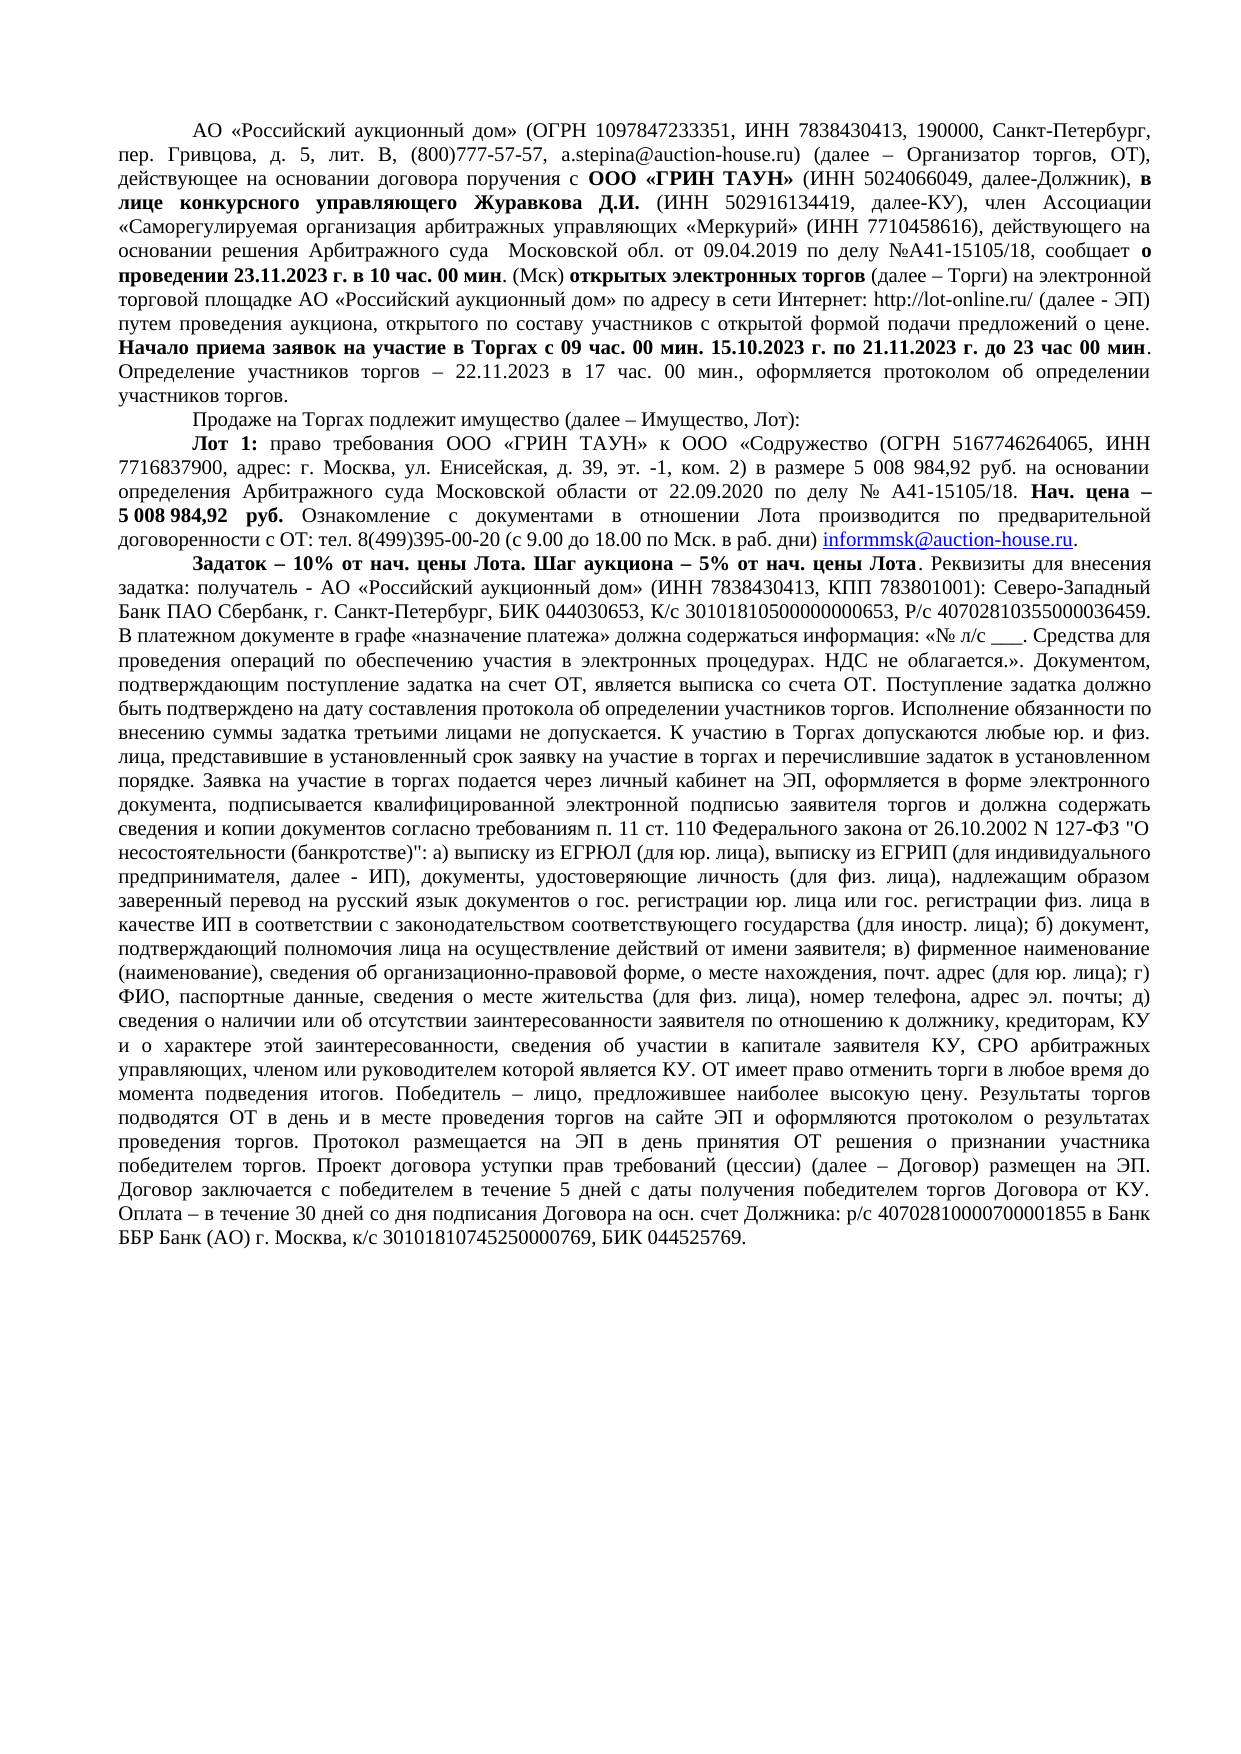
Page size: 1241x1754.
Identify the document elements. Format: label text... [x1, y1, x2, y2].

text АО «Российский аукционный дом» (ОГРН 1097847233351, ИНН 7838430413, 190000, Санкт-Петербург, пер. Гривцова, д. 5, лит. В, (800)777-57-57, a.stepina@auction-house.ru) (далее – Организатор торгов, ОТ), действующее на основании договора поручения с ООО «ГРИН ТАУН» (ИНН 5024066049, далее-Должник), в лице конкурсного управляющего Журавкова Д.И. (ИНН 502916134419, далее-КУ), член Ассоциации «Саморегулируемая организация арбитражных управляющих «Меркурий» (ИНН 7710458616), действующего на основании решения Арбитражного суда Московской обл. от 09.04.2019 по делу №А41-15105/18, сообщает о проведении 23.11.2023 г. в 10 час. 00 мин. (Мск) открытых электронных торгов (далее – Торги) на электронной торговой площадке АО «Российский аукционный дом» по адресу в сети Интернет: http://lot-online.ru/ (далее - ЭП) путем проведения аукциона, открытого по составу участников с открытой формой подачи предложений о цене. Начало приема заявок на участие в Торгах с 09 час. 00 мин. 15.10.2023 г. по 21.11.2023 г. до 23 час 00 мин. Определение участников торгов – 22.11.2023 в 17 час. 00 мин., оформляется протоколом об определении участников торгов. [118, 118, 1152, 407]
text Продаже на Торгах подлежит имущество (далее – Имущество, Лот): [118, 407, 1152, 431]
text Лот 1: право требования ООО «ГРИН ТАУН» к ООО «Содружество (ОГРН 5167746264065, ИНН 7716837900, адрес: г. Москва, ул. Енисейская, д. 39, эт. -1, ком. 2) в размере 5 008 984,92 руб. на основании определения Арбитражного суда Московской области от 22.09.2020 по делу № А41-15105/18. Нач. цена – 5 008 984,92 руб. Ознакомление с документами в отношении Лота производится по предварительной договоренности с ОТ: тел. 8(499)395-00-20 (с 9.00 до 18.00 по Мск. в раб. дни) informmsk@auction-house.ru. [118, 431, 1152, 551]
text Задаток – 10% от нач. цены Лота. Шаг аукциона – 5% от нач. цены Лота. Реквизиты для внесения задатка: получатель - АО «Российский аукционный дом» (ИНН 7838430413, КПП 783801001): Северо-Западный Банк ПАО Сбербанк, г. Санкт-Петербург, БИК 044030653, К/с 30101810500000000653, Р/с 40702810355000036459. В платежном документе в графе «назначение платежа» должна содержаться информация: «№ л/с ___. Средства для проведения операций по обеспечению участия в электронных процедурах. НДС не облагается.». Документом, подтверждающим поступление задатка на счет ОТ, является выписка со счета ОТ. Поступление задатка должно быть подтверждено на дату составления протокола об определении участников торгов. Исполнение обязанности по внесению суммы задатка третьими лицами не допускается. К участию в Торгах допускаются любые юр. и физ. лица, представившие в установленный срок заявку на участие в торгах и перечислившие задаток в установленном порядке. Заявка на участие в торгах подается через личный кабинет на ЭП, оформляется в форме электронного документа, подписывается квалифицированной электронной подписью заявителя торгов и должна содержать сведения и копии документов согласно требованиям п. 11 ст. 110 Федерального закона от 26.10.2002 N 127-ФЗ "О несостоятельности (банкротстве)": а) выписку из ЕГРЮЛ (для юр. лица), выписку из ЕГРИП (для индивидуального предпринимателя, далее - ИП), документы, удостоверяющие личность (для физ. лица), надлежащим образом заверенный перевод на русский язык документов о гос. регистрации юр. лица или гос. регистрации физ. лица в качестве ИП в соответствии с законодательством соответствующего государства (для иностр. лица); б) документ, подтверждающий полномочия лица на осуществление действий от имени заявителя; в) фирменное наименование (наименование), сведения об организационно-правовой форме, о месте нахождения, почт. адрес (для юр. лица); г) ФИО, паспортные данные, сведения о месте жительства (для физ. лица), номер телефона, адрес эл. почты; д) сведения о наличии или об отсутствии заинтересованности заявителя по отношению к должнику, кредиторам, КУ и о характере этой заинтересованности, сведения об участии в капитале заявителя КУ, СРО арбитражных управляющих, членом или руководителем которой является КУ. ОТ имеет право отменить торги в любое время до момента подведения итогов. Победитель – лицо, предложившее наиболее высокую цену. Результаты торгов подводятся ОТ в день и в месте проведения торгов на сайте ЭП и оформляются протоколом о результатах проведения торгов. Протокол размещается на ЭП в день принятия ОТ решения о признании участника победителем торгов. Проект договора уступки прав требований (цессии) (далее – Договор) размещен на ЭП. Договор заключается с победителем в течение 5 дней с даты получения победителем торгов Договора от КУ. Оплата – в течение 30 дней со дня подписания Договора на осн. счет Должника: р/с 40702810000700001855 в Банк ББР Банк (АО) г. Москва, к/с 30101810745250000769, БИК 044525769. [118, 696, 1152, 1249]
